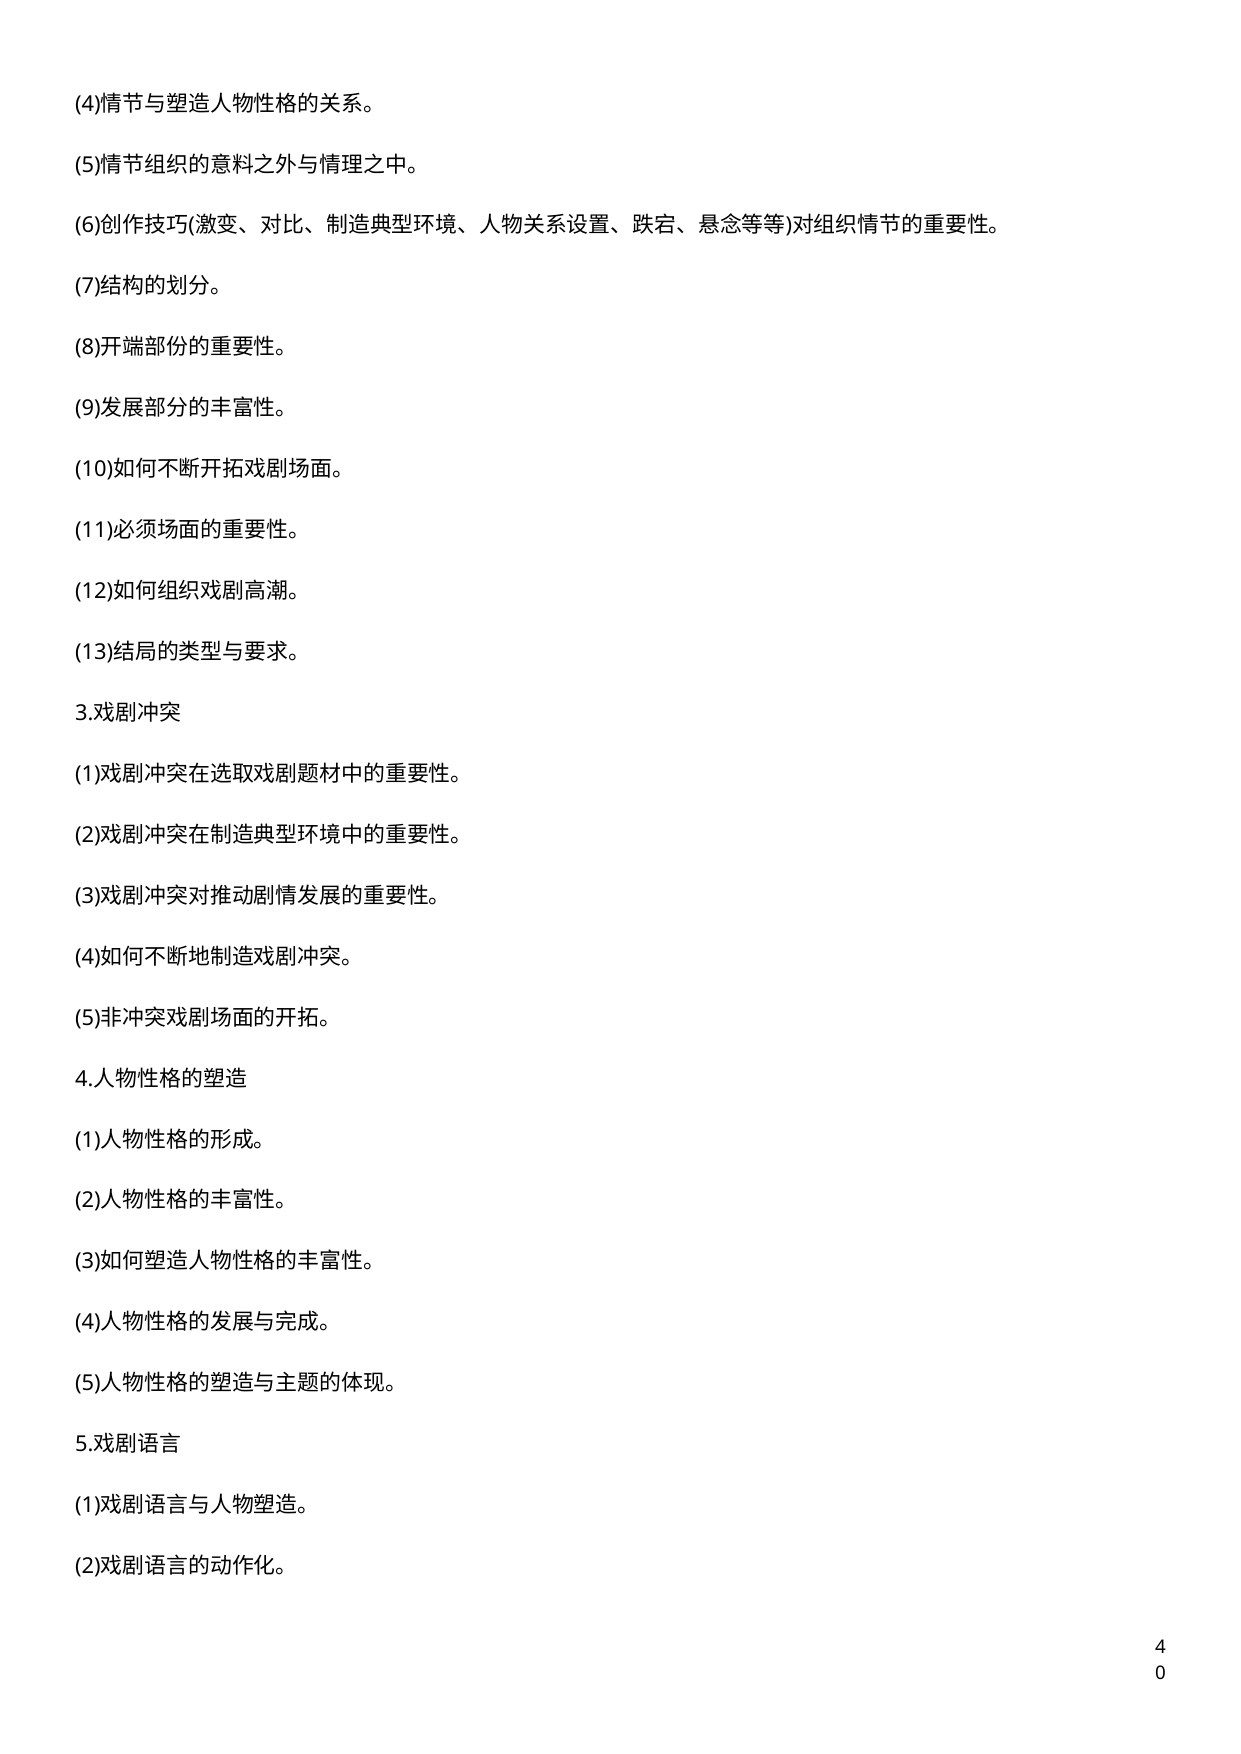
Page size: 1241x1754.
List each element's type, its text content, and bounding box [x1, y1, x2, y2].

text (5)人物性格的塑造与主题的体现。 [75, 1365, 1165, 1397]
text (2)人物性格的丰富性。 [75, 1182, 1165, 1214]
text (1)戏剧语言与人物塑造。 [75, 1487, 1165, 1519]
text (5)情节组织的意料之外与情理之中。 [75, 147, 1165, 178]
text (11)必须场面的重要性。 [75, 512, 1165, 544]
text 3.戏剧冲突 [75, 695, 1165, 727]
text (5)非冲突戏剧场面的开拓。 [75, 1000, 1165, 1031]
text (4)如何不断地制造戏剧冲突。 [75, 939, 1165, 971]
text 4.人物性格的塑造 [75, 1061, 1165, 1092]
text (13)结局的类型与要求。 [75, 634, 1165, 666]
text (7)结构的划分。 [75, 268, 1165, 300]
text (2)戏剧冲突在制造典型环境中的重要性。 [75, 817, 1165, 849]
text (10)如何不断开拓戏剧场面。 [75, 451, 1165, 483]
text (4)情节与塑造人物性格的关系。 [75, 86, 1165, 117]
text (4)人物性格的发展与完成。 [75, 1304, 1165, 1336]
text (3)戏剧冲突对推动剧情发展的重要性。 [75, 878, 1165, 909]
text (2)戏剧语言的动作化。 [75, 1548, 1165, 1580]
text (12)如何组织戏剧高潮。 [75, 573, 1165, 605]
text (9)发展部分的丰富性。 [75, 390, 1165, 422]
text (3)如何塑造人物性格的丰富性。 [75, 1243, 1165, 1275]
text 5.戏剧语言 [75, 1426, 1165, 1458]
text (8)开端部份的重要性。 [75, 329, 1165, 361]
text (6)创作技巧(激变、对比、制造典型环境、人物关系设置、跌宕、悬念等等)对组织情节的重要性。 [75, 207, 1165, 239]
text (1)人物性格的形成。 [75, 1122, 1165, 1153]
text (1)戏剧冲突在选取戏剧题材中的重要性。 [75, 756, 1165, 788]
